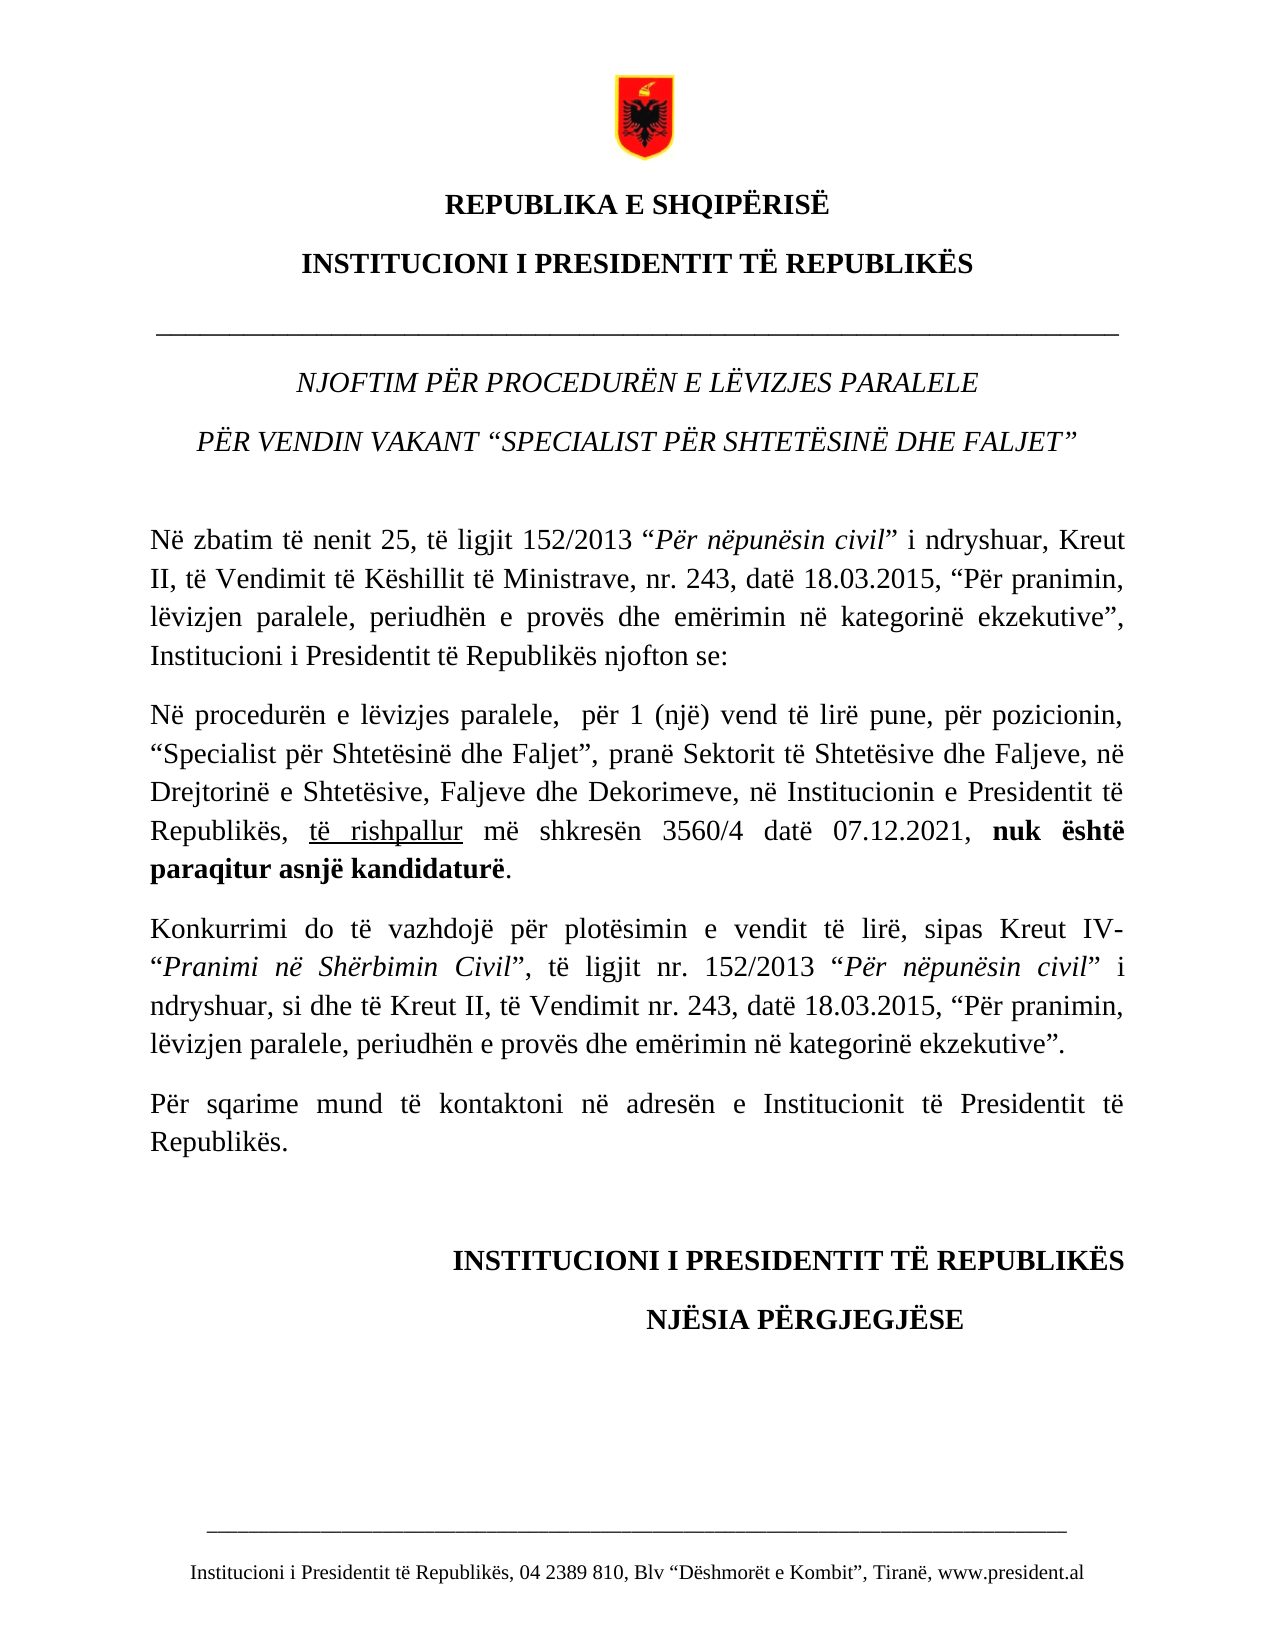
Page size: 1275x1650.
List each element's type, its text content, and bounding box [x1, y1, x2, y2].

text INSTITUCIONI I PRESIDENTIT TË REPUBLIKËS [150, 246, 1125, 280]
text PËR VENDIN VAKANT “SPECIALIST PËR SHTETËSINË DHE FALJET” [150, 424, 1125, 458]
text Për sqarime mund të kontaktoni në adresën e Institucionit të Presidentit të Republikës. [150, 1086, 1125, 1158]
text Konkurrimi do të vazhdojë për plotësimin e vendit të lirë, sipas Kreut IV- “Pranimi në Shërbimin Civil”, të ligjit nr. 152/2013 “Për nëpunësin civil” i ndryshuar, si dhe të Kreut II, të Vendimit nr. 243, datë 18.03.2015, “Për pranimin, lëvizjen paralele, periudhën e provës dhe emërimin në kategorinë ekzekutive”. [150, 911, 1125, 1060]
picture [615, 75, 675, 161]
text Në procedurën e lëvizjes paralele, për 1 (një) vend të lirë pune, për pozicionin, “Specialist për Shtetësinë dhe Faljet”, pranë Sektorit të Shtetësive dhe Faljeve, në Drejtorinë e Shtetësive, Faljeve dhe Dekorimeve, në Institucionin e Presidentit të Republikës, të rishpallur më shkresën 3560/4 datë 07.12.2021, nuk është paraqitur asnjë kandidaturë. [150, 697, 1125, 885]
text REPUBLIKA E SHQIPËRISË [150, 187, 1125, 220]
text __________________________________________________________________ [150, 306, 1125, 339]
text INSTITUCIONI I PRESIDENTIT TË REPUBLIKËS [150, 1243, 1125, 1277]
text Në zbatim të nenit 25, të ligjit 152/2013 “Për nëpunësin civil” i ndryshuar, Kreut II, të Vendimit të Këshillit të Ministrave, nr. 243, datë 18.03.2015, “Për pranimin, lëvizjen paralele, periudhën e provës dhe emërimin në kategorinë ekzekutive”, Institucioni i Presidentit të Republikës njofton se: [150, 522, 1125, 671]
text NJOFTIM PËR PROCEDURËN E LËVIZJES PARALELE [150, 365, 1125, 398]
text NJËSIA PËRGJEGJËSE [150, 1302, 1125, 1336]
